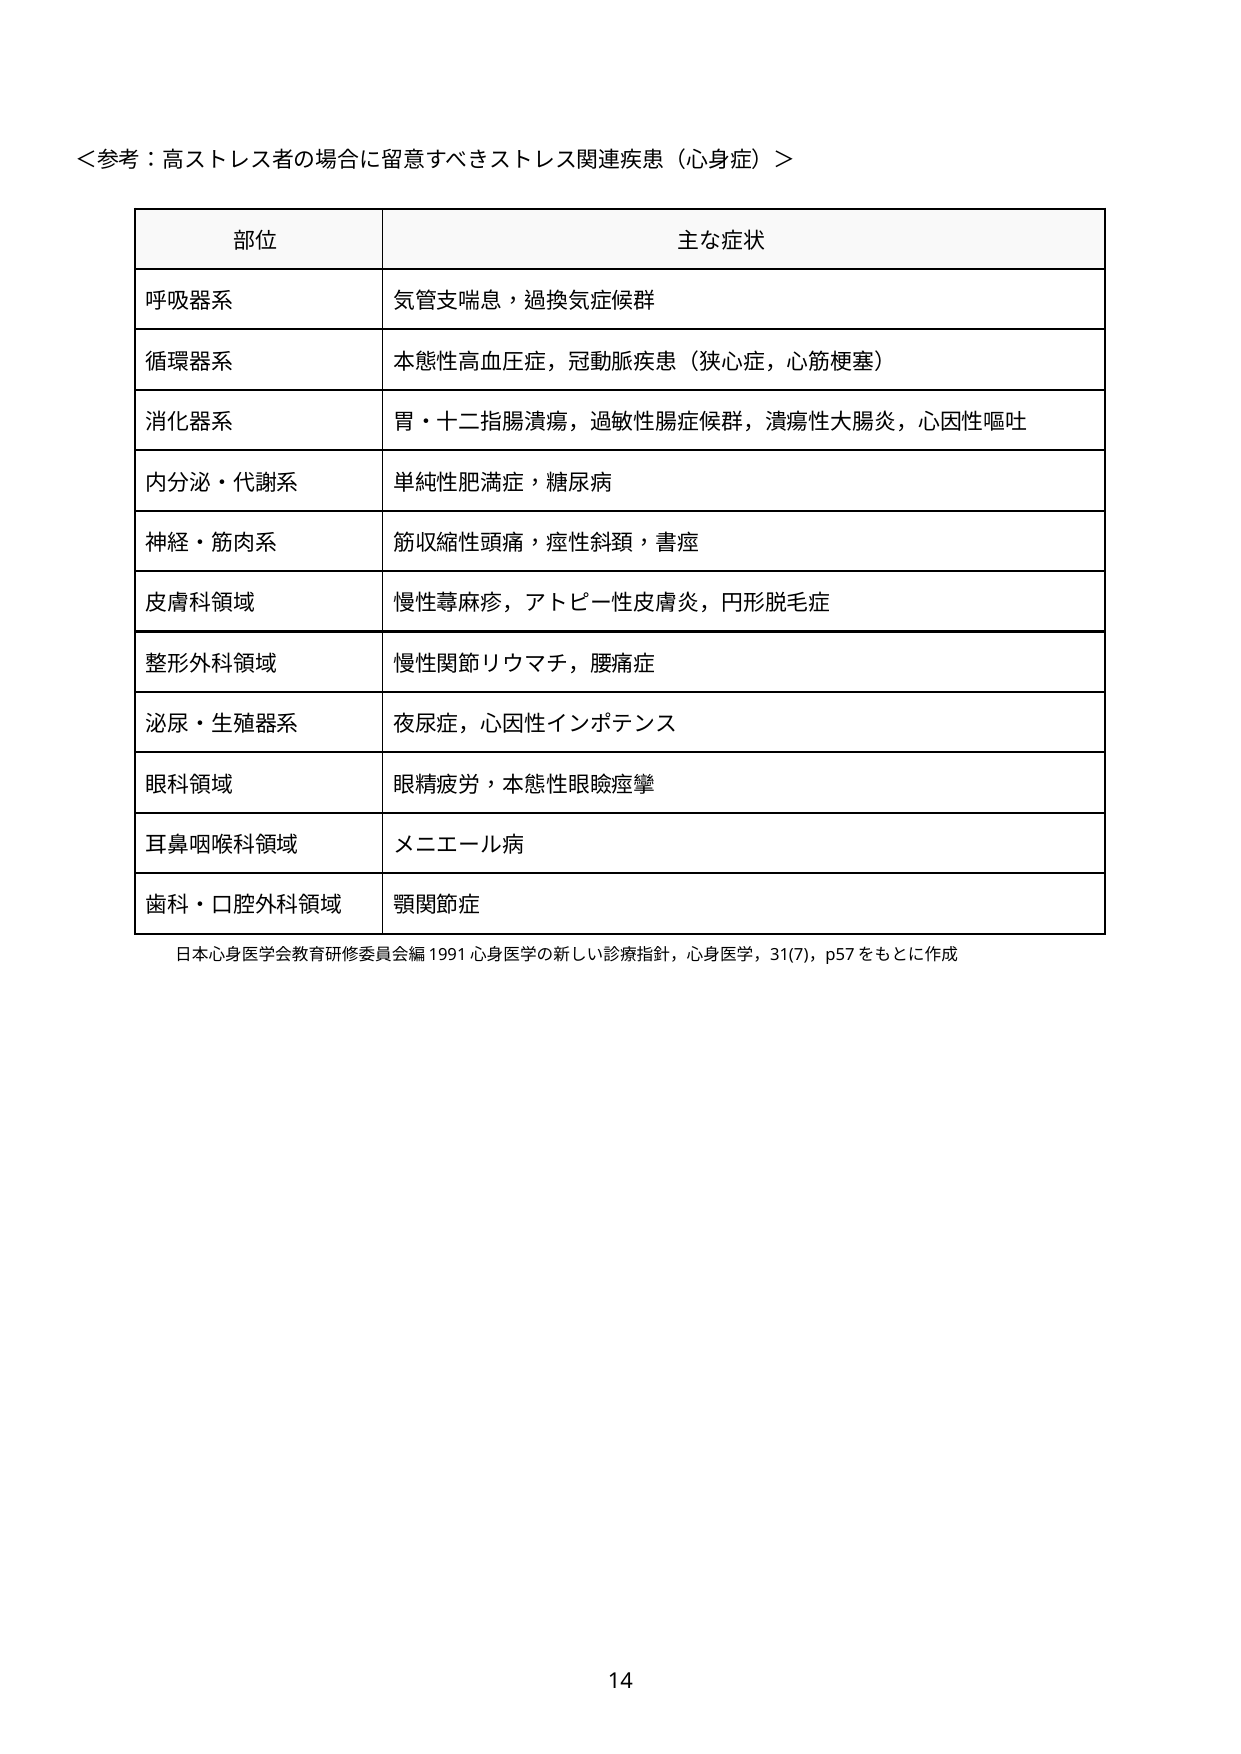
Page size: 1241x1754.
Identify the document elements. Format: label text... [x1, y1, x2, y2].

table_cell 耳鼻咽喉科領域 [136, 814, 382, 872]
table_cell 呼吸器系 [136, 270, 382, 328]
table_cell 消化器系 [136, 391, 382, 449]
table_header 主な症状 [383, 210, 1104, 268]
table_cell 夜尿症，心因性インポテンス [383, 693, 1104, 751]
table_cell 胃・十二指腸潰瘍，過敏性腸症候群，潰瘍性大腸炎，心因性嘔吐 [383, 391, 1104, 449]
text 日本心身医学会教育研修委員会編1991心身医学の新しい診療指針，心身医学，31(7)，p57をもとに作成 [75, 934, 1165, 972]
table_cell 泌尿・生殖器系 [136, 693, 382, 751]
table_cell 循環器系 [136, 330, 382, 389]
table_cell 内分泌・代謝系 [136, 451, 382, 509]
table_cell 整形外科領域 [136, 633, 382, 691]
table_cell 皮膚科領域 [136, 572, 382, 630]
table_cell 顎関節症 [383, 874, 1104, 932]
table_cell 本態性高血圧症，冠動脈疾患（狭心症，心筋梗塞） [383, 330, 1104, 389]
table_cell 単純性肥満症，糖尿病 [383, 451, 1104, 509]
table_cell 慢性蕁麻疹，アトピー性皮膚炎，円形脱毛症 [383, 572, 1104, 630]
table_cell 神経・筋肉系 [136, 512, 382, 570]
table_cell 筋収縮性頭痛，痙性斜頚，書痙 [383, 512, 1104, 570]
table_cell メニエール病 [383, 814, 1104, 872]
table_cell 眼科領域 [136, 753, 382, 812]
table_cell 慢性関節リウマチ，腰痛症 [383, 633, 1104, 691]
table_cell 気管支喘息，過換気症候群 [383, 270, 1104, 328]
text ＜参考：高ストレス者の場合に留意すべきストレス関連疾患（心身症）＞ [75, 145, 1165, 170]
table_cell 歯科・口腔外科領域 [136, 874, 382, 932]
table_cell 眼精疲労，本態性眼瞼痙攣 [383, 753, 1104, 812]
table_header 部位 [136, 210, 382, 268]
